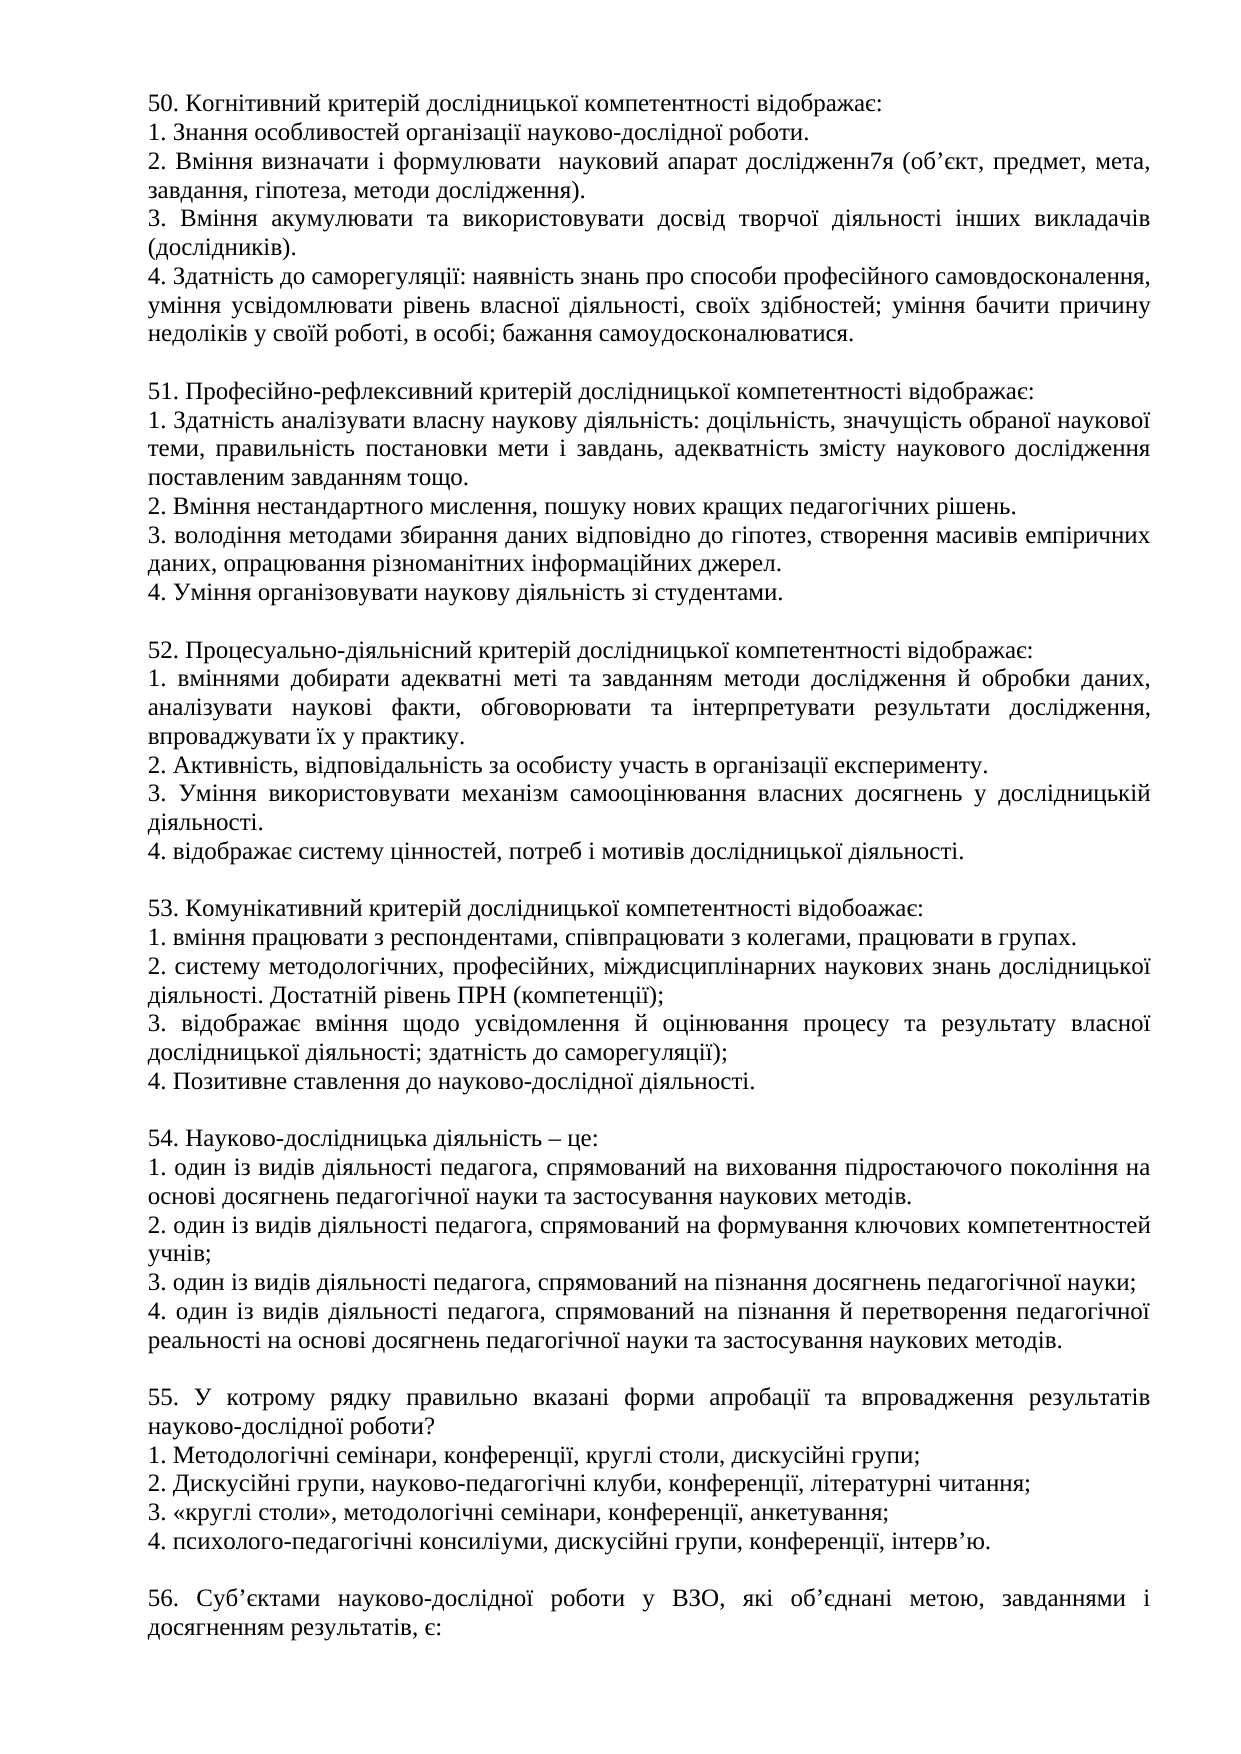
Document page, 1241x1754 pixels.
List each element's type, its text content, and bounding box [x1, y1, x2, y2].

text 1. один із видів діяльності педагога, спрямований на виховання підростаючого покоління на основі досягнень педагогічної науки та застосування наукових методів. [148, 1152, 1152, 1210]
text 52. Процесуально-діяльнісний критерій дослідницької компетентності відображає: [148, 635, 1152, 663]
text 1. Знання особливостей організації науково-дослідної роботи. [148, 117, 1152, 146]
text 56. Суб’єктами науково-дослідної роботи у ВЗО, які об’єднані метою, завданнями і досягненням результатів, є: [148, 1583, 1152, 1641]
text 2. Активність, відповідальність за особисту участь в організації експерименту. [148, 750, 1152, 778]
text 3. Уміння використовувати механізм самооцінювання власних досягнень у дослідницькій діяльності. [148, 778, 1152, 836]
text 1. Методологічні семінари, конференції, круглі столи, дискусійні групи; [148, 1440, 1152, 1468]
text 54. Науково-дослідницька діяльність – це: [148, 1123, 1152, 1152]
text 51. Професійно-рефлексивний критерій дослідницької компетентності відображає: [148, 376, 1152, 405]
text 2. систему методологічних, професійних, міждисциплінарних наукових знань дослідницької діяльності. Достатній рівень ПРН (компетенції); [148, 951, 1152, 1008]
text 50. Когнітивний критерій дослідницької компетентності відображає: [148, 88, 1152, 117]
text 2. Вміння визначати і формулювати науковий апарат дослідженн7я (об’єкт, предмет, мета, завдання, гіпотеза, методи дослідження). [148, 146, 1152, 203]
text 3. Вміння акумулювати та використовувати досвід творчої діяльності інших викладачів (дослідників). [148, 203, 1152, 261]
text 2. один із видів діяльності педагога, спрямований на формування ключових компетентностей учнів; [148, 1210, 1152, 1267]
text 4. Уміння організовувати наукову діяльність зі студентами. [148, 577, 1152, 606]
text 4. відображає систему цінностей, потреб і мотивів дослідницької діяльності. [148, 836, 1152, 865]
text 4. Здатність до саморегуляції: наявність знань про способи професійного самовдосконалення, уміння усвідомлювати рівень власної діяльності, своїх здібностей; уміння бачити причину недоліків у своїй роботі, в особі; бажання самоудосконалюватися. [148, 261, 1152, 347]
text 3. відображає вміння щодо усвідомлення й оцінювання процесу та результату власної дослідницької діяльності; здатність до саморегуляції); [148, 1008, 1152, 1066]
text 4. психолого-педагогічні консиліуми, дискусійні групи, конференції, інтерв’ю. [148, 1526, 1152, 1555]
text 3. «круглі столи», методологічні семінари, конференції, анкетування; [148, 1497, 1152, 1526]
text 1. Здатність аналізувати власну наукову діяльність: доцільність, значущість обраної наукової теми, правильність постановки мети і завдань, адекватність змісту наукового дослідження поставленим завданням тощо. [148, 405, 1152, 491]
text 4. один із видів діяльності педагога, спрямований на пізнання й перетворення педагогічної реальності на основі досягнень педагогічної науки та застосування наукових методів. [148, 1296, 1152, 1353]
text 53. Комунікативний критерій дослідницької компетентності відобоажає: [148, 893, 1152, 922]
text 1. вміння працювати з респондентами, співпрацювати з колегами, працювати в групах. [148, 922, 1152, 951]
text 4. Позитивне ставлення до науково-дослідної діяльності. [148, 1066, 1152, 1095]
text 2. Вміння нестандартного мислення, пошуку нових кращих педагогічних рішень. [148, 491, 1152, 520]
text 55. У котрому рядку правильно вказані форми апробації та впровадження результатів науково-дослідної роботи? [148, 1382, 1152, 1440]
text 3. володіння методами збирання даних відповідно до гіпотез, створення масивів емпіричних даних, опрацювання різноманітних інформаційних джерел. [148, 520, 1152, 577]
text 1. вміннями добирати адекватні меті та завданням методи дослідження й обробки даних, аналізувати наукові факти, обговорювати та інтерпретувати результати дослідження, впроваджувати їх у практику. [148, 663, 1152, 750]
text 2. Дискусійні групи, науково-педагогічні клуби, конференції, літературні читання; [148, 1468, 1152, 1497]
text 3. один із видів діяльності педагога, спрямований на пізнання досягнень педагогічної науки; [148, 1267, 1152, 1296]
